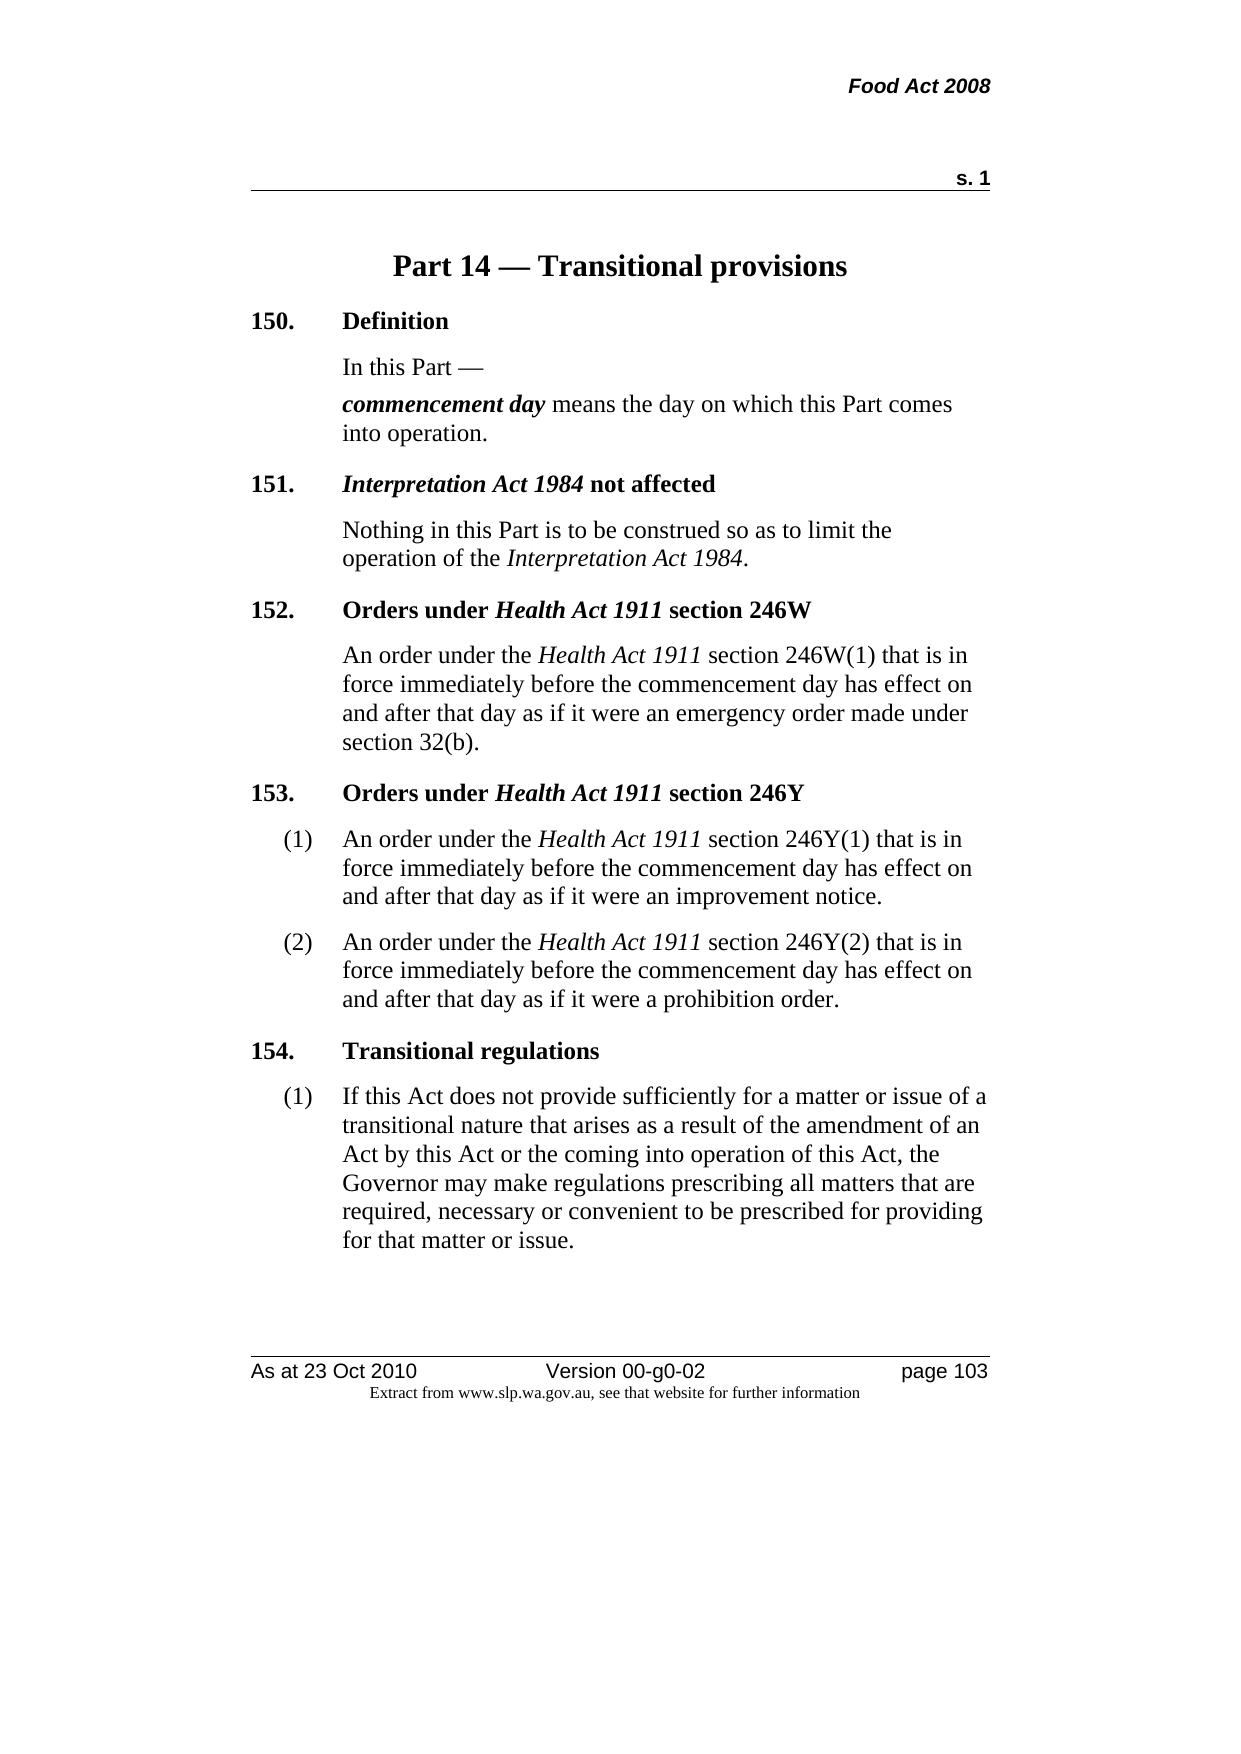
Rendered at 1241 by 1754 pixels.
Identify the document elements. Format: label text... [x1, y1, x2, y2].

text (2) An order under the Health Act 1911 section 246Y(2) that is in force immediately before the commencement day has effect on and after that day as if it were a prohibition order. [251, 927, 990, 1013]
subtitle 153. Orders under Health Act 1911 section 246Y [251, 778, 990, 807]
text In this Part — [251, 352, 990, 381]
subtitle 150. Definition [251, 306, 990, 335]
subtitle Part 14 — Transitional provisions [251, 247, 990, 283]
text commencement day means the day on which this Part comes into operation. [251, 389, 990, 446]
text An order under the Health Act 1911 section 246W(1) that is in force immediately before the commencement day has effect on and after that day as if it were an emergency order made under section 32(b). [251, 641, 990, 756]
text Nothing in this Part is to be construed so as to limit the operation of the Interpretation Act 1984. [251, 515, 990, 572]
text (1) If this Act does not provide sufficiently for a matter or issue of a transitional nature that arises as a result of the amendment of an Act by this Act or the coming into operation of this Act, the Governor may make regulations prescribing all matters that are required, necessary or convenient to be prescribed for providing for that matter or issue. [251, 1081, 990, 1254]
subtitle 154. Transitional regulations [251, 1036, 990, 1065]
subtitle 151. Interpretation Act 1984 not affected [251, 469, 990, 498]
subtitle 152. Orders under Health Act 1911 section 246W [251, 595, 990, 624]
text (1) An order under the Health Act 1911 section 246Y(1) that is in force immediately before the commencement day has effect on and after that day as if it were an improvement notice. [251, 824, 990, 910]
